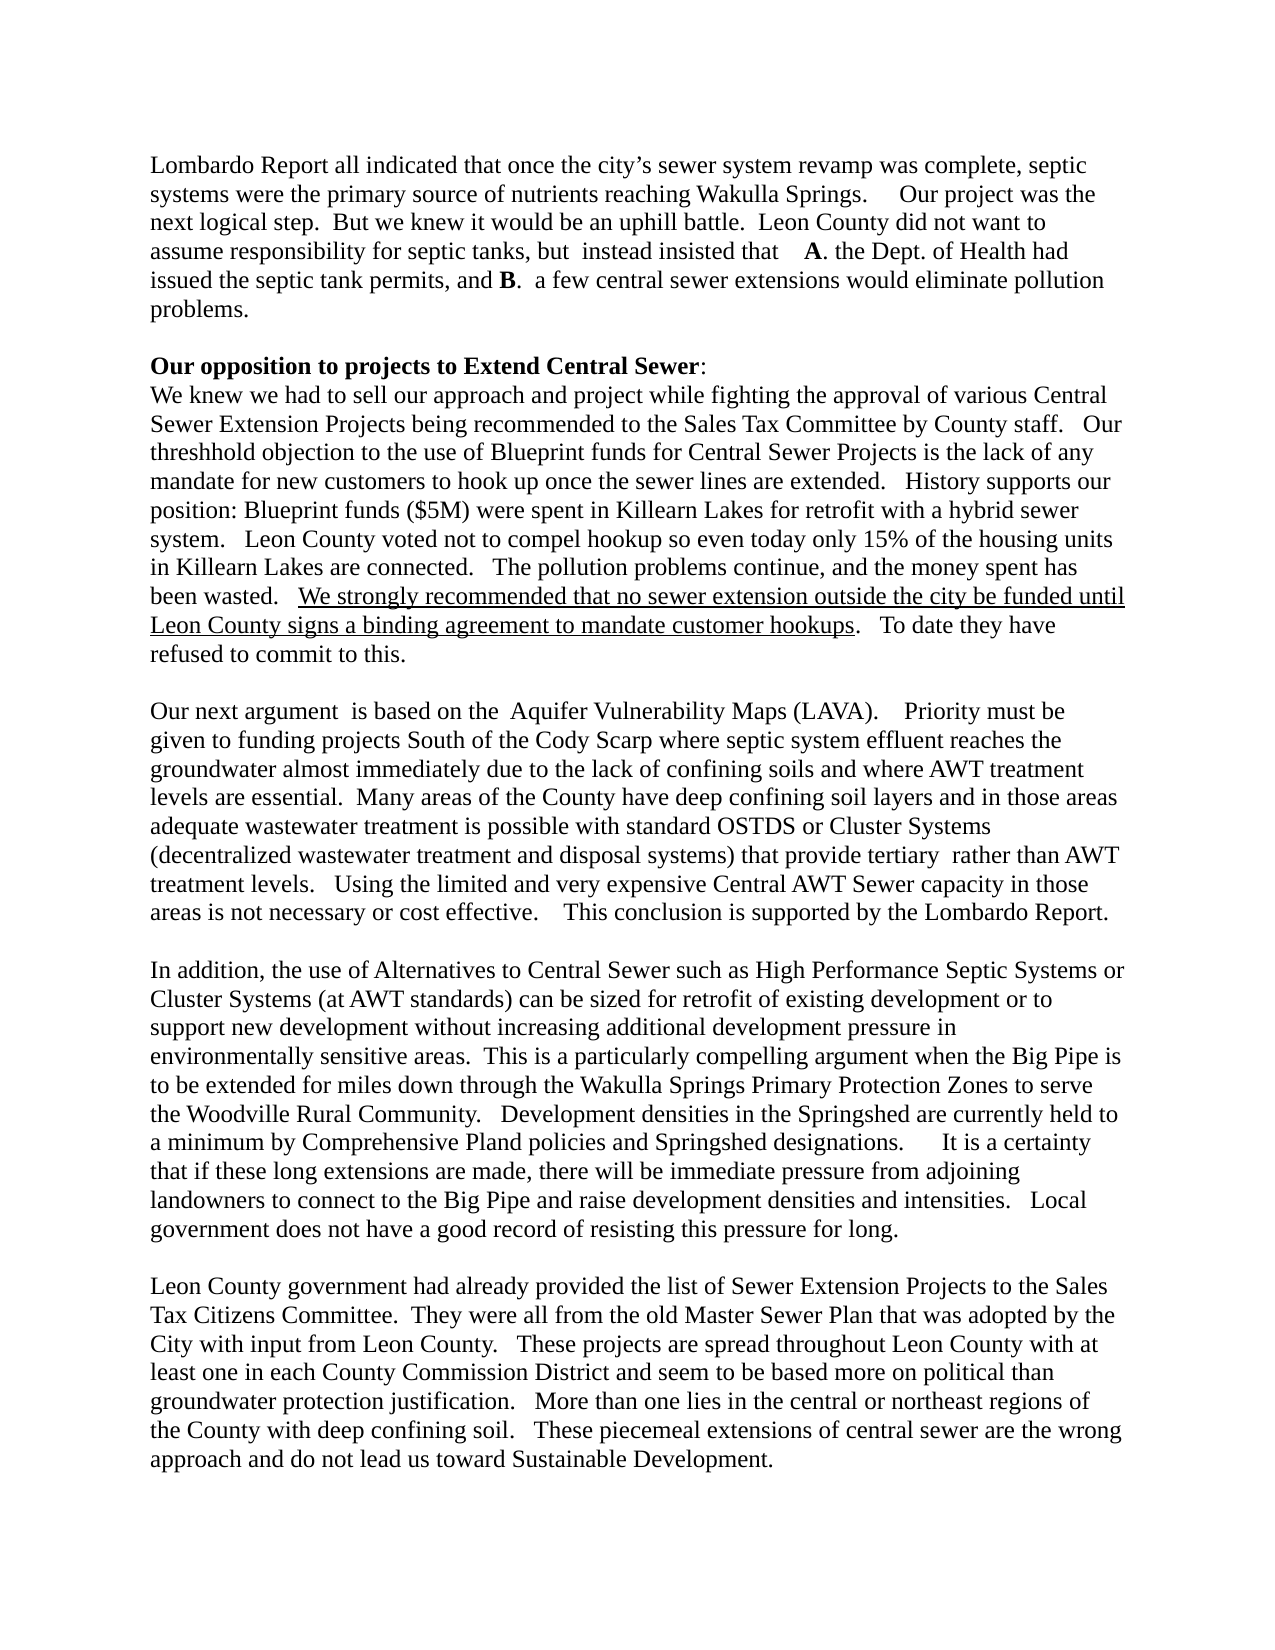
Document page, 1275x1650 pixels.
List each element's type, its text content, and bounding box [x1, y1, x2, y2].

text In addition, the use of Alternatives to Central Sewer such as High Performance Septic Systems or Cluster Systems (at AWT standards) can be sized for retrofit of existing development or to support new development without increasing additional development pressure in environmentally sensitive areas. This is a particularly compelling argument when the Big Pipe is to be extended for miles down through the Wakulla Springs Primary Protection Zones to serve the Woodville Rural Community. Development densities in the Springshed are currently held to a minimum by Comprehensive Pland policies and Springshed designations. It is a certainty that if these long extensions are made, there will be immediate pressure from adjoining landowners to connect to the Big Pipe and raise development densities and intensities. Local government does not have a good record of resisting this pressure for long. [150, 955, 1125, 1242]
text Our next argument is based on the Aquifer Vulnerability Maps (LAVA). Priority must be given to funding projects South of the Cody Scarp where septic system effluent reaches the groundwater almost immediately due to the lack of confining soils and where AWT treatment levels are essential. Many areas of the County have deep confining soil layers and in those areas adequate wastewater treatment is possible with standard OSTDS or Cluster Systems (decentralized wastewater treatment and disposal systems) that provide tertiary rather than AWT treatment levels. Using the limited and very expensive Central AWT Sewer capacity in those areas is not necessary or cost effective. This conclusion is supported by the Lombardo Report. [150, 696, 1125, 926]
text Our opposition to projects to Extend Central Sewer: [150, 351, 1125, 380]
text We knew we had to sell our approach and project while fighting the approval of various Central Sewer Extension Projects being recommended to the Sales Tax Committee by County staff. Our threshhold objection to the use of Blueprint funds for Central Sewer Projects is the lack of any mandate for new customers to hook up once the sewer lines are extended. History supports our position: Blueprint funds ($5M) were spent in Killearn Lakes for retrofit with a hybrid sewer system. Leon County voted not to compel hookup so even today only 15% of the housing units in Killearn Lakes are connected. The pollution problems continue, and the money spent has been wasted. We strongly recommended that no sewer extension outside the city be funded until Leon County signs a binding agreement to mandate customer hookups. To date they have refused to commit to this. [150, 380, 1125, 667]
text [150, 150, 1125, 322]
text Leon County government had already provided the list of Sewer Extension Projects to the Sales Tax Citizens Committee. They were all from the old Master Sewer Plan that was adopted by the City with input from Leon County. These projects are spread throughout Leon County with at least one in each County Commission District and seem to be based more on political than groundwater protection justification. More than one lies in the central or northeast regions of the County with deep confining soil. These piecemeal extensions of central sewer are the wrong approach and do not lead us toward Sustainable Development. [150, 1271, 1125, 1472]
